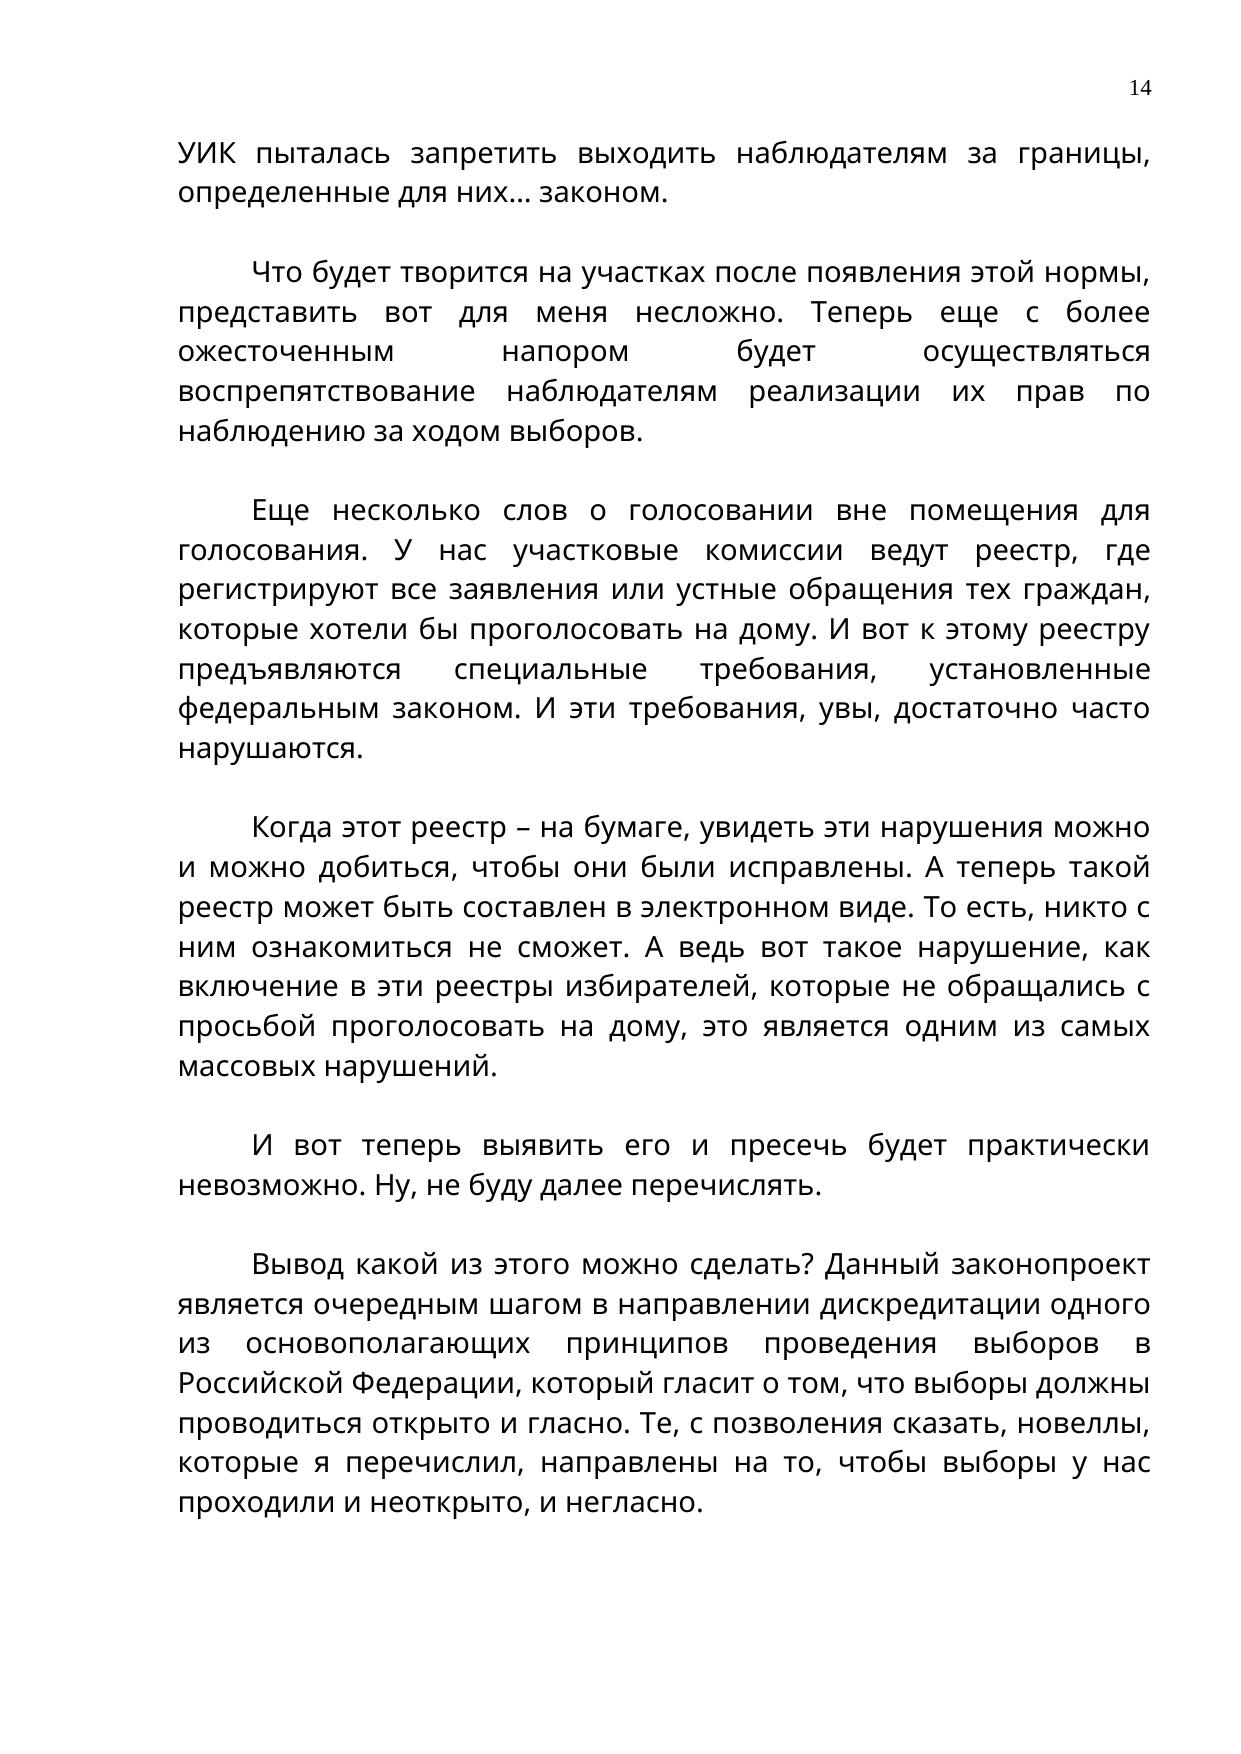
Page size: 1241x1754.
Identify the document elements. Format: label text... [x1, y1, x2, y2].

text Что будет творится на участках после появления этой нормы, представить вот для меня несложно. Теперь еще с более ожесточенным напором будет осуществляться воспрепятствование наблюдателям реализации их прав по наблюдению за ходом выборов. [177, 251, 1152, 449]
text Еще несколько слов о голосовании вне помещения для голосования. У нас участковые комиссии ведут реестр, где регистрируют все заявления или устные обращения тех граждан, которые хотели бы проголосовать на дому. И вот к этому реестру предъявляются специальные требования, установленные федеральным законом. И эти требования, увы, достаточно часто нарушаются. [177, 489, 1152, 767]
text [177, 132, 1152, 211]
text И вот теперь выявить его и пресечь будет практически невозможно. Ну, не буду далее перечислять. [177, 1124, 1152, 1204]
text Когда этот реестр – на бумаге, увидеть эти нарушения можно и можно добиться, чтобы они были исправлены. А теперь такой реестр может быть составлен в электронном виде. То есть, никто с ним ознакомиться не сможет. А ведь вот такое нарушение, как включение в эти реестры избирателей, которые не обращались с просьбой проголосовать на дому, это является одним из самых массовых нарушений. [177, 807, 1152, 1084]
text Вывод какой из этого можно сделать? Данный законопроект является очередным шагом в направлении дискредитации одного из основополагающих принципов проведения выборов в Российской Федерации, который гласит о том, что выборы должны проводиться открыто и гласно. Те, с позволения сказать, новеллы, которые я перечислил, направлены на то, чтобы выборы у нас проходили и неоткрыто, и негласно. [177, 1243, 1152, 1521]
